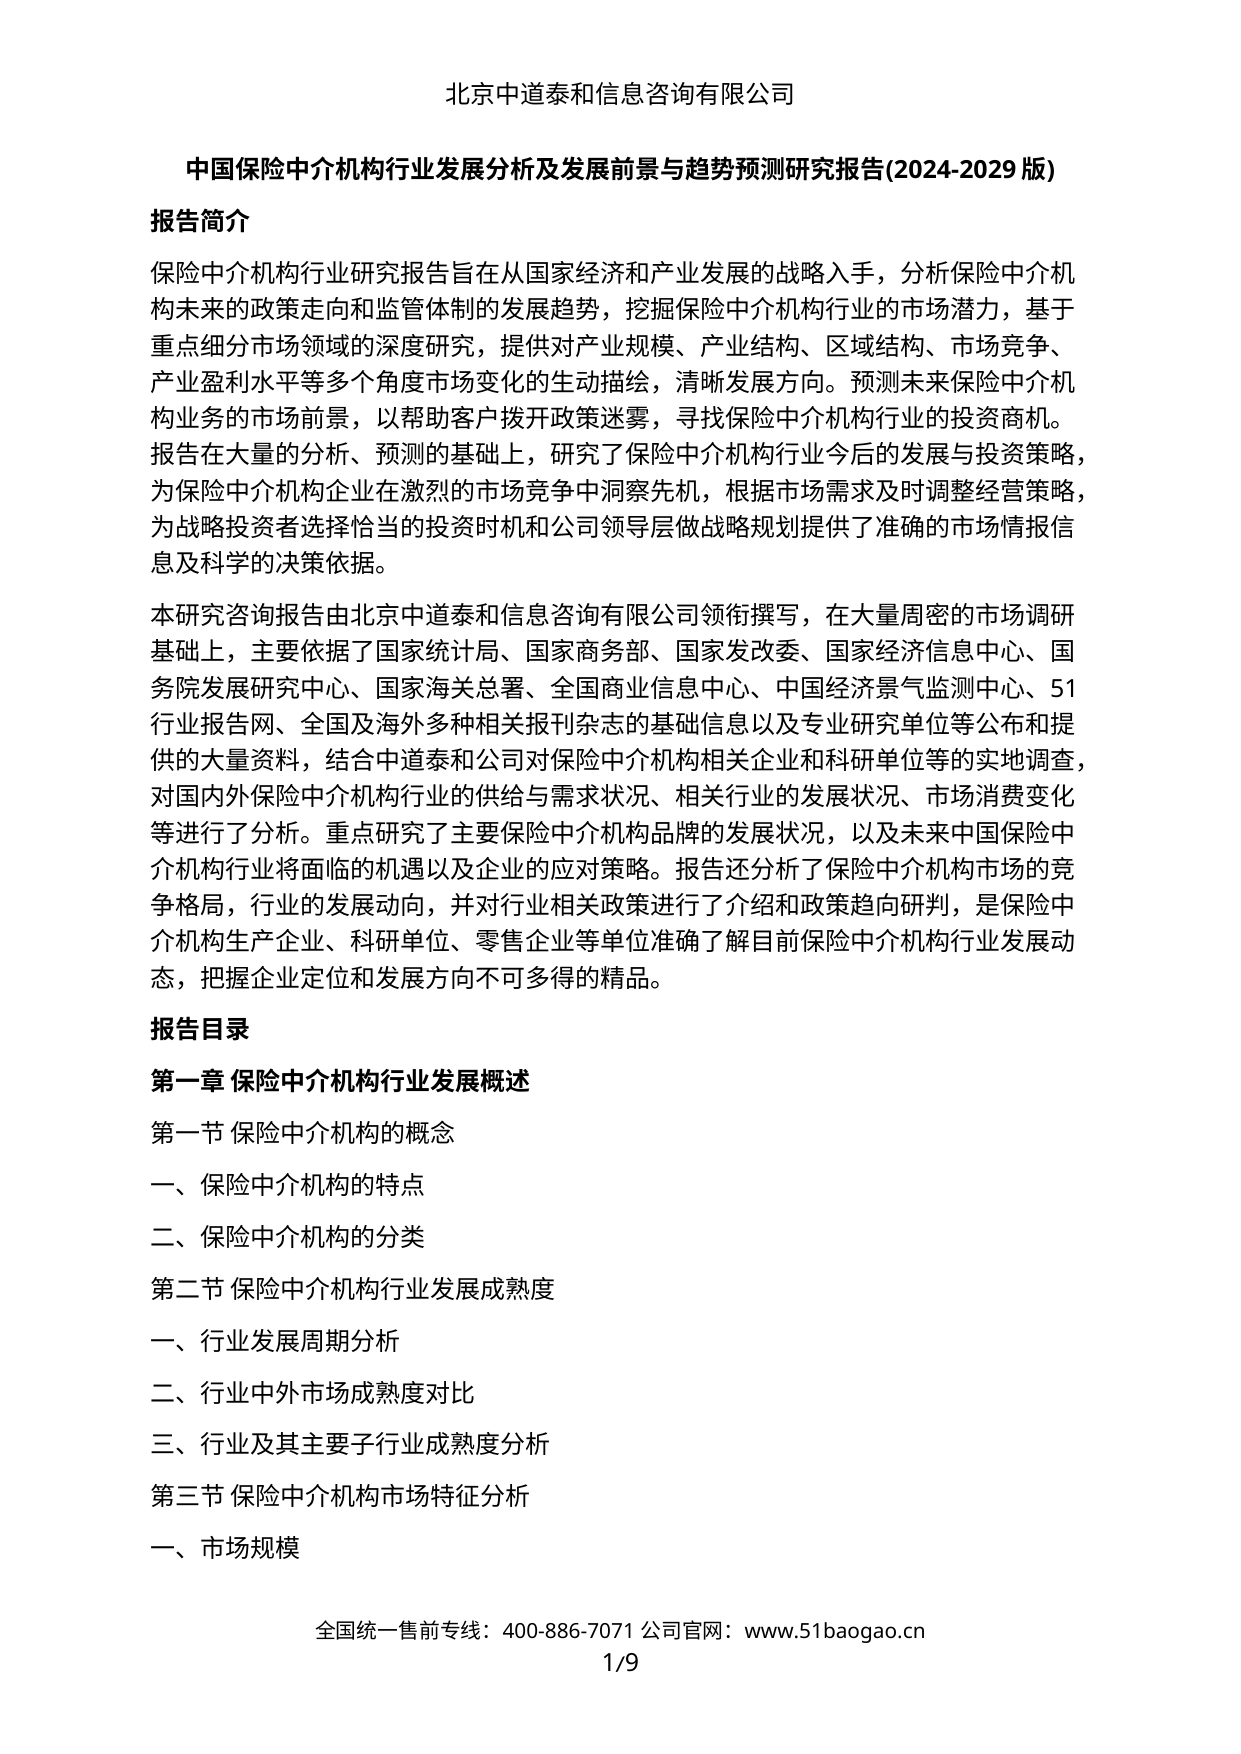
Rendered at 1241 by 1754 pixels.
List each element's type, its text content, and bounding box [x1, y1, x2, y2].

text 第二节 保险中介机构行业发展成熟度 [150, 1269, 1090, 1306]
text 第一章 保险中介机构行业发展概述 [150, 1062, 1090, 1098]
text 二、保险中介机构的分类 [150, 1217, 1090, 1254]
text 二、行业中外市场成熟度对比 [150, 1373, 1090, 1409]
text 一、行业发展周期分析 [150, 1321, 1090, 1357]
text 报告简介 [150, 202, 1090, 238]
text 报告目录 [150, 1010, 1090, 1046]
text 本研究咨询报告由北京中道泰和信息咨询有限公司领衔撰写，在大量周密的市场调研基础上，主要依据了国家统计局、国家商务部、国家发改委、国家经济信息中心、国务院发展研究中心、国家海关总署、全国商业信息中心、中国经济景气监测中心、51行业报告网、全国及海外多种相关报刊杂志的基础信息以及专业研究单位等公布和提供的大量资料，结合中道泰和公司对保险中介机构相关企业和科研单位等的实地调查，对国内外保险中介机构行业的供给与需求状况、相关行业的发展状况、市场消费变化等进行了分析。重点研究了主要保险中介机构品牌的发展状况，以及未来中国保险中介机构行业将面临的机遇以及企业的应对策略。报告还分析了保险中介机构市场的竞争格局，行业的发展动向，并对行业相关政策进行了介绍和政策趋向研判，是保险中介机构生产企业、科研单位、零售企业等单位准确了解目前保险中介机构行业发展动态，把握企业定位和发展方向不可多得的精品。 [150, 596, 1090, 994]
text 一、保险中介机构的特点 [150, 1166, 1090, 1202]
text 保险中介机构行业研究报告旨在从国家经济和产业发展的战略入手，分析保险中介机构未来的政策走向和监管体制的发展趋势，挖掘保险中介机构行业的市场潜力，基于重点细分市场领域的深度研究，提供对产业规模、产业结构、区域结构、市场竞争、产业盈利水平等多个角度市场变化的生动描绘，清晰发展方向。预测未来保险中介机构业务的市场前景，以帮助客户拨开政策迷雾，寻找保险中介机构行业的投资商机。报告在大量的分析、预测的基础上，研究了保险中介机构行业今后的发展与投资策略，为保险中介机构企业在激烈的市场竞争中洞察先机，根据市场需求及时调整经营策略，为战略投资者选择恰当的投资时机和公司领导层做战略规划提供了准确的市场情报信息及科学的决策依据。 [150, 254, 1090, 580]
text 第一节 保险中介机构的概念 [150, 1114, 1090, 1150]
text 第三节 保险中介机构市场特征分析 [150, 1477, 1090, 1513]
text 三、行业及其主要子行业成熟度分析 [150, 1425, 1090, 1461]
text 中国保险中介机构行业发展分析及发展前景与趋势预测研究报告(2024-2029版) [150, 150, 1090, 186]
text 一、市场规模 [150, 1529, 1090, 1565]
